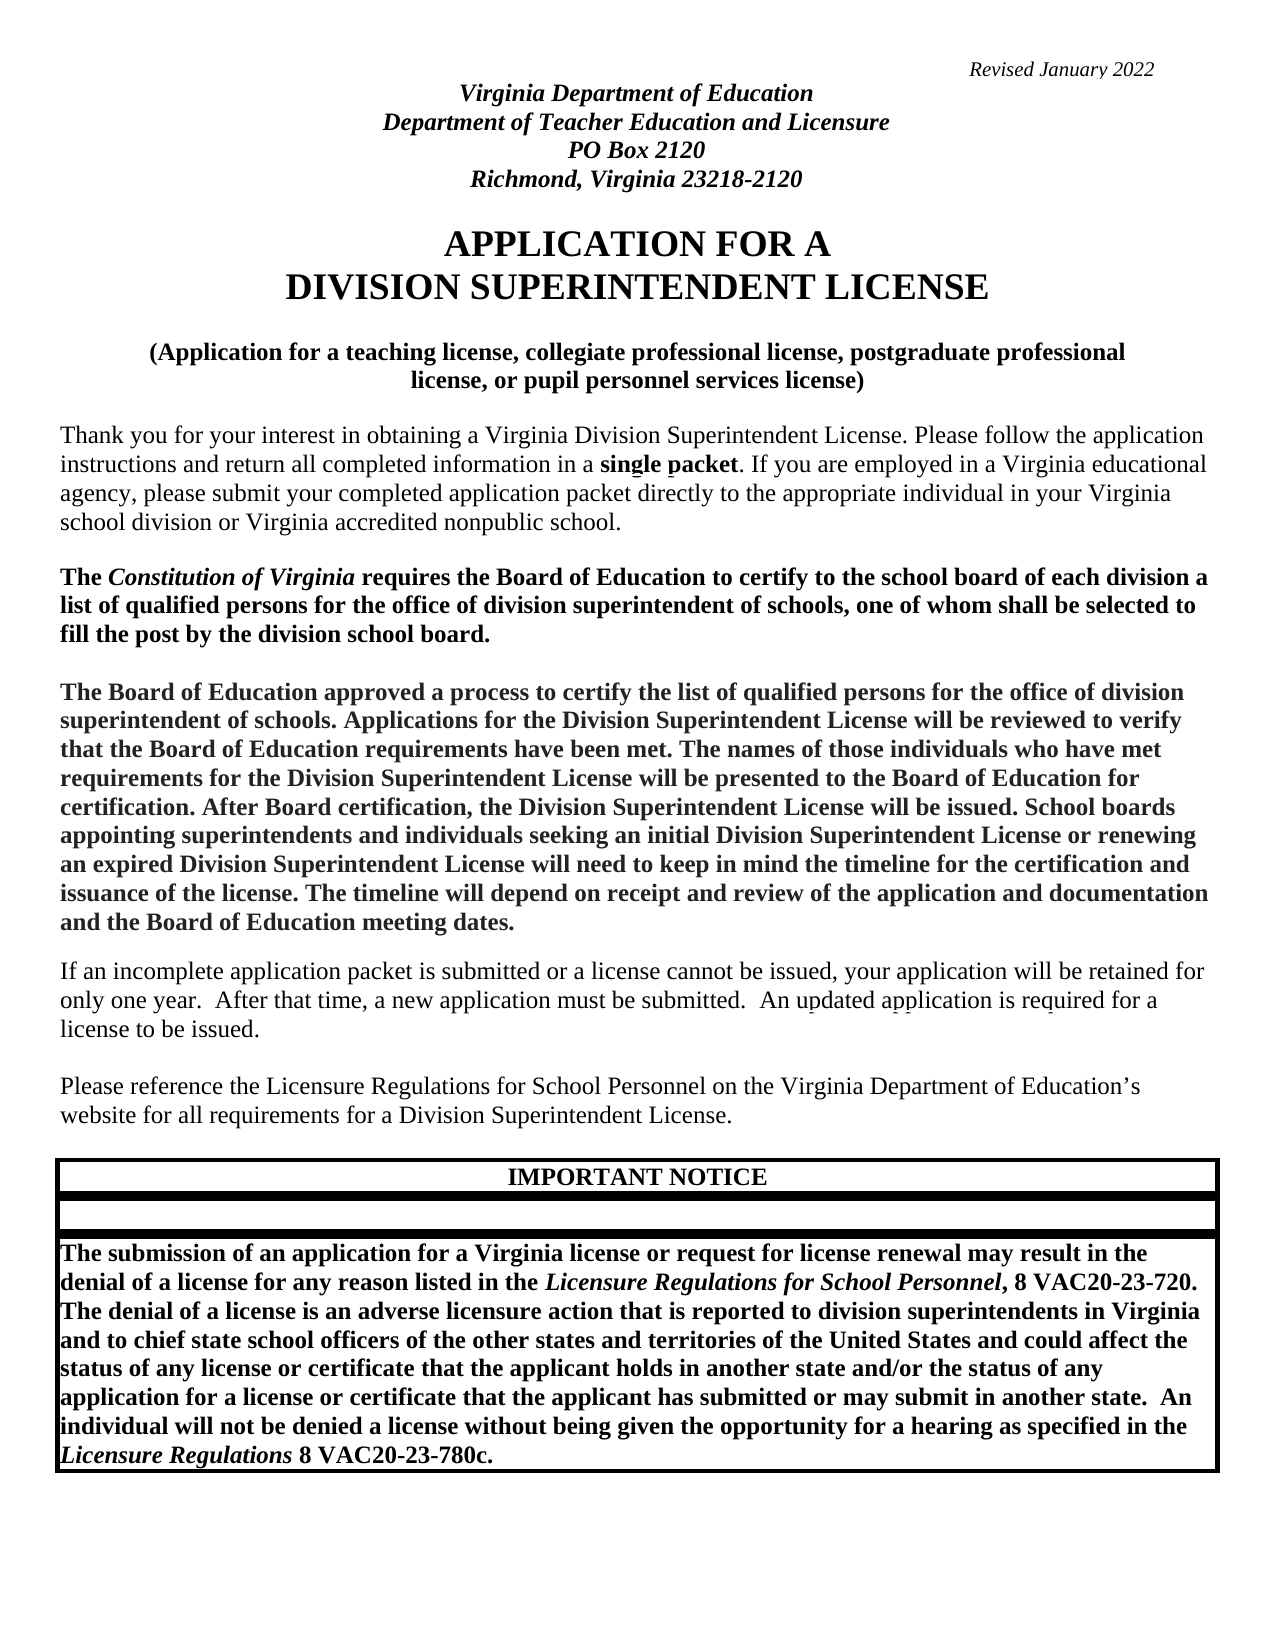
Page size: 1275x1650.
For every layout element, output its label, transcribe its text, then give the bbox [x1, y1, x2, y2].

text (Application for a teaching license, collegiate professional license, postgraduate professional license, or pupil personnel services license) [135, 337, 1140, 394]
subtitle APPLICATION FOR A [60, 222, 1215, 265]
text PO Box 2120 [60, 135, 1215, 164]
text Department of Teacher Education and Licensure [60, 107, 1215, 135]
text Virginia Department of Education [60, 78, 1215, 107]
text The Constitution of Virginia requires the Board of Education to certify to the school board of each division a list of qualified persons for the office of division superintendent of schools, one of whom shall be selected to fill the post by the division school board. [60, 562, 1215, 648]
text Richmond, Virginia 23218-2120 [60, 164, 1215, 193]
text Please reference the Licensure Regulations for School Personnel on the Virginia Department of Education’s website for all requirements for a Division Superintendent License. [60, 1071, 1215, 1129]
subtitle DIVISION SUPERINTENDENT LICENSE [60, 265, 1215, 308]
text IMPORTANT NOTICE [60, 1162, 1215, 1191]
text If an incomplete application packet is submitted or a license cannot be issued, your application will be retained for only one year. After that time, a new application must be submitted. An updated application is required for a license to be issued. [60, 956, 1215, 1043]
text Thank you for your interest in obtaining a Virginia Division Superintendent License. Please follow the application instructions and return all completed information in a single packet. If you are employed in a Virginia educational agency, please submit your completed application packet directly to the appropriate individual in your Virginia school division or Virginia accredited nonpublic school. [60, 420, 1215, 535]
text The submission of an application for a Virginia license or request for license renewal may result in the denial of a license for any reason listed in the Licensure Regulations for School Personnel, 8 VAC20-23-720. The denial of a license is an adverse licensure action that is reported to division superintendents in Virginia and to chief state school officers of the other states and territories of the United States and could affect the status of any license or certificate that the applicant holds in another state and/or the status of any application for a license or certificate that the applicant has submitted or may submit in another state. An individual will not be denied a license without being given the opportunity for a hearing as specified in the Licensure Regulations 8 VAC20-23-780c. [60, 1239, 1215, 1469]
text The Board of Education approved a process to certify the list of qualified persons for the office of division superintendent of schools. Applications for the Division Superintendent License will be reviewed to verify that the Board of Education requirements have been met. The names of those individuals who have met requirements for the Division Superintendent License will be presented to the Board of Education for certification. After Board certification, the Division Superintendent License will be issued. School boards appointing superintendents and individuals seeking an initial Division Superintendent License or renewing an expired Division Superintendent License will need to keep in mind the timeline for the certification and issuance of the license. The timeline will depend on receipt and review of the application and documentation and the Board of Education meeting dates. [60, 677, 1215, 936]
